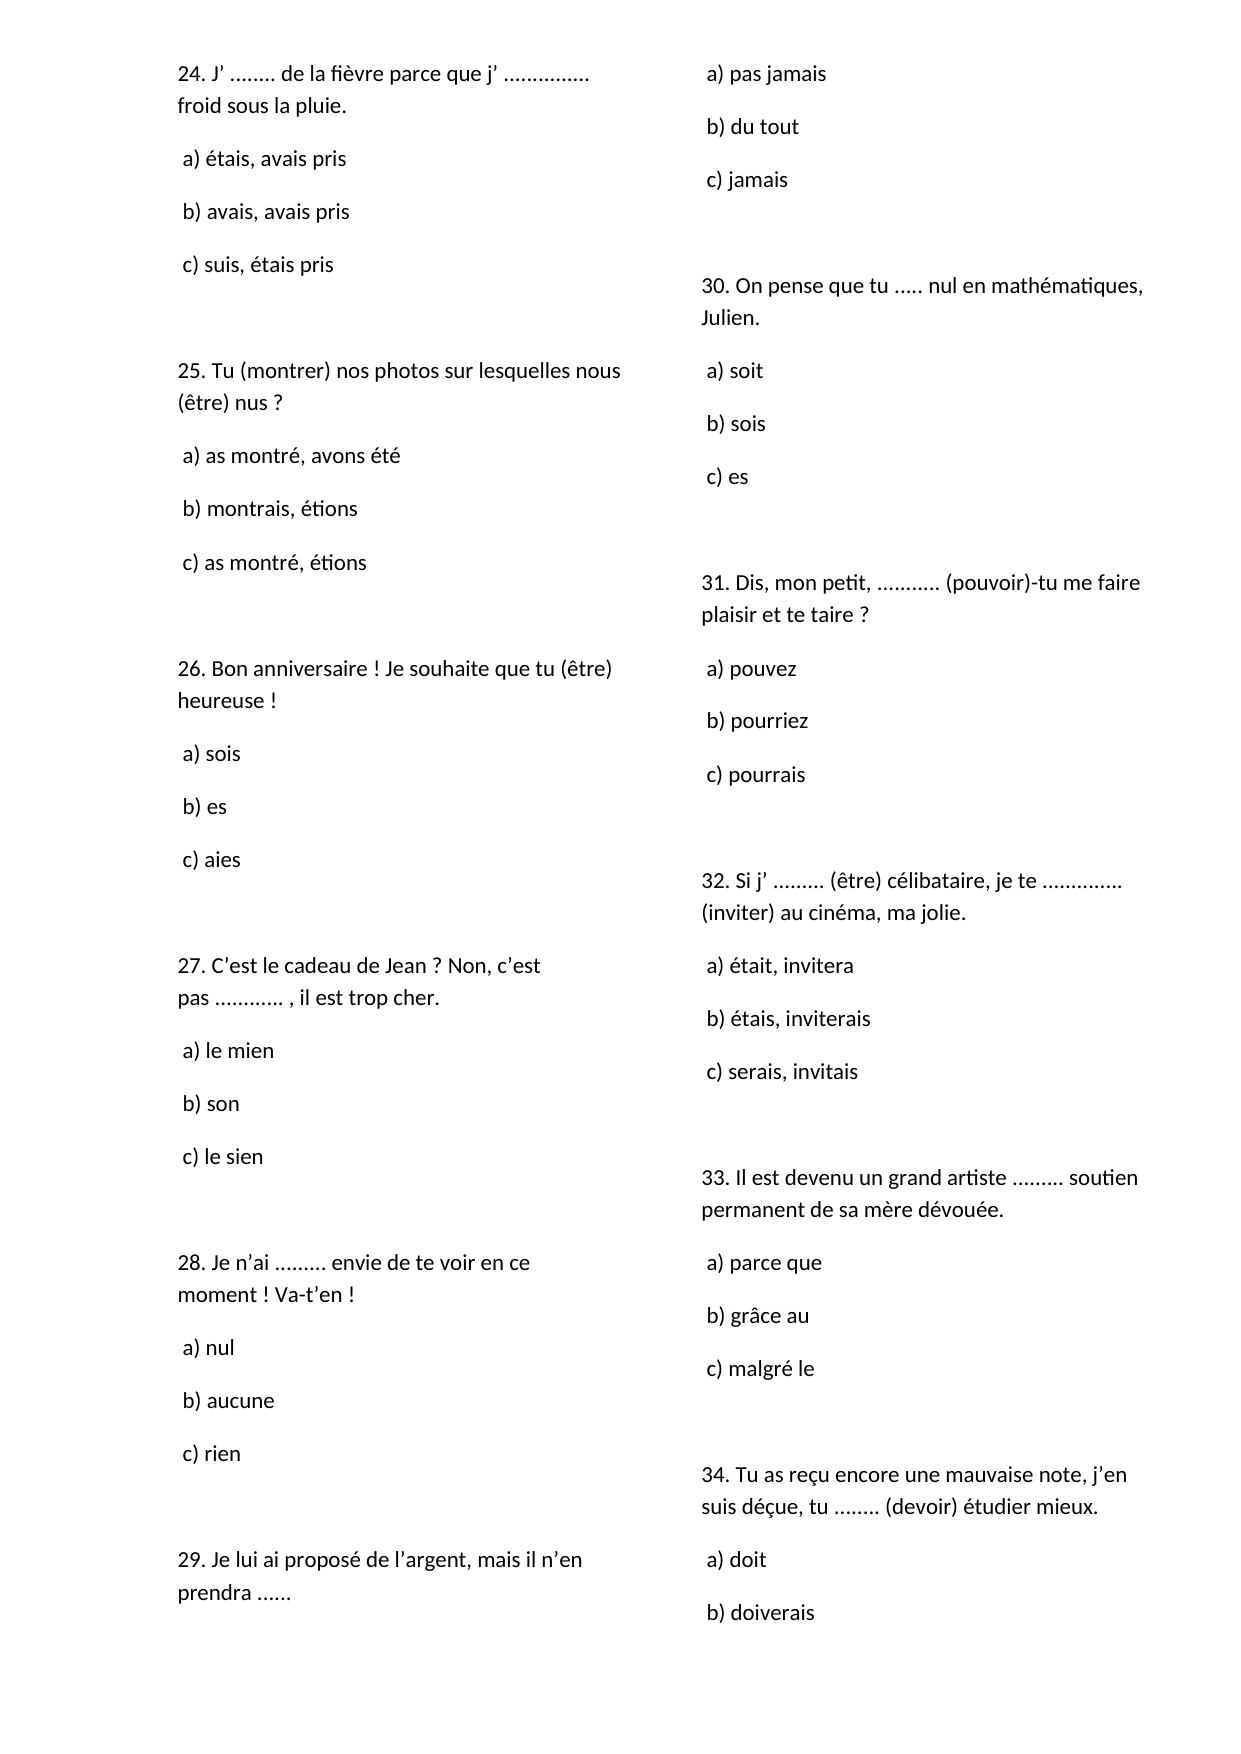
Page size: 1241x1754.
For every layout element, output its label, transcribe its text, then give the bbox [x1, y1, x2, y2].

text a) le mien [177, 1036, 627, 1064]
text 25. Tu (montrer) nos photos sur lesquelles nous (être) nus ? [177, 356, 627, 417]
text 33. Il est devenu un grand artiste ......... soutien permanent de sa mère dévouée. [701, 1163, 1152, 1223]
text a) étais, avais pris [177, 144, 627, 172]
text c) serais, invitais [701, 1057, 1152, 1085]
text b) son [177, 1089, 627, 1117]
text c) pourrais [701, 760, 1152, 788]
text b) montrais, étions [177, 494, 627, 523]
text b) avais, avais pris [177, 197, 627, 225]
text a) pas jamais [701, 59, 1152, 87]
text 29. Je lui ai proposé de l’argent, mais il n’en prendra ...... [177, 1546, 627, 1606]
text 27. C’est le cadeau de Jean ? Non, c’est pas ............ , il est trop cher. [177, 951, 627, 1011]
text b) du tout [701, 112, 1152, 140]
text a) doit [701, 1546, 1152, 1573]
text a) sois [177, 739, 627, 767]
text c) malgré le [701, 1354, 1152, 1382]
text b) étais, inviterais [701, 1004, 1152, 1032]
text 24. J’ ........ de la fièvre parce que j’ ............... froid sous la pluie. [177, 59, 627, 119]
text c) aies [177, 845, 627, 873]
text a) pouvez [701, 654, 1152, 682]
text b) sois [701, 409, 1152, 437]
text 28. Je n’ai ......... envie de te voir en ce moment ! Va-t’en ! [177, 1248, 627, 1308]
text 26. Bon anniversaire ! Je souhaite que tu (être) heureuse ! [177, 654, 627, 714]
text c) rien [177, 1439, 627, 1467]
text c) es [701, 462, 1152, 490]
text 31. Dis, mon petit, ........... (pouvoir)-tu me faire plaisir et te taire ? [701, 568, 1152, 629]
text b) es [177, 792, 627, 820]
text c) jamais [701, 165, 1152, 193]
text a) parce que [701, 1248, 1152, 1276]
text b) doiverais [701, 1598, 1152, 1627]
text c) suis, étais pris [177, 250, 627, 278]
text c) as montré, étions [177, 548, 627, 576]
text b) pourriez [701, 707, 1152, 735]
text a) as montré, avons été [177, 442, 627, 469]
text a) nul [177, 1333, 627, 1361]
text b) aucune [177, 1386, 627, 1414]
text b) grâce au [701, 1301, 1152, 1329]
text 34. Tu as reçu encore une mauvaise note, j’en suis déçue, tu ........ (devoir) étudier mieux. [701, 1460, 1152, 1521]
text a) était, invitera [701, 951, 1152, 979]
text 32. Si j’ ......... (être) célibataire, je te .............. (inviter) au cinéma, ma jolie. [701, 866, 1152, 926]
text c) le sien [177, 1142, 627, 1170]
text 30. On pense que tu ..... nul en mathématiques, Julien. [701, 271, 1152, 331]
text a) soit [701, 356, 1152, 384]
